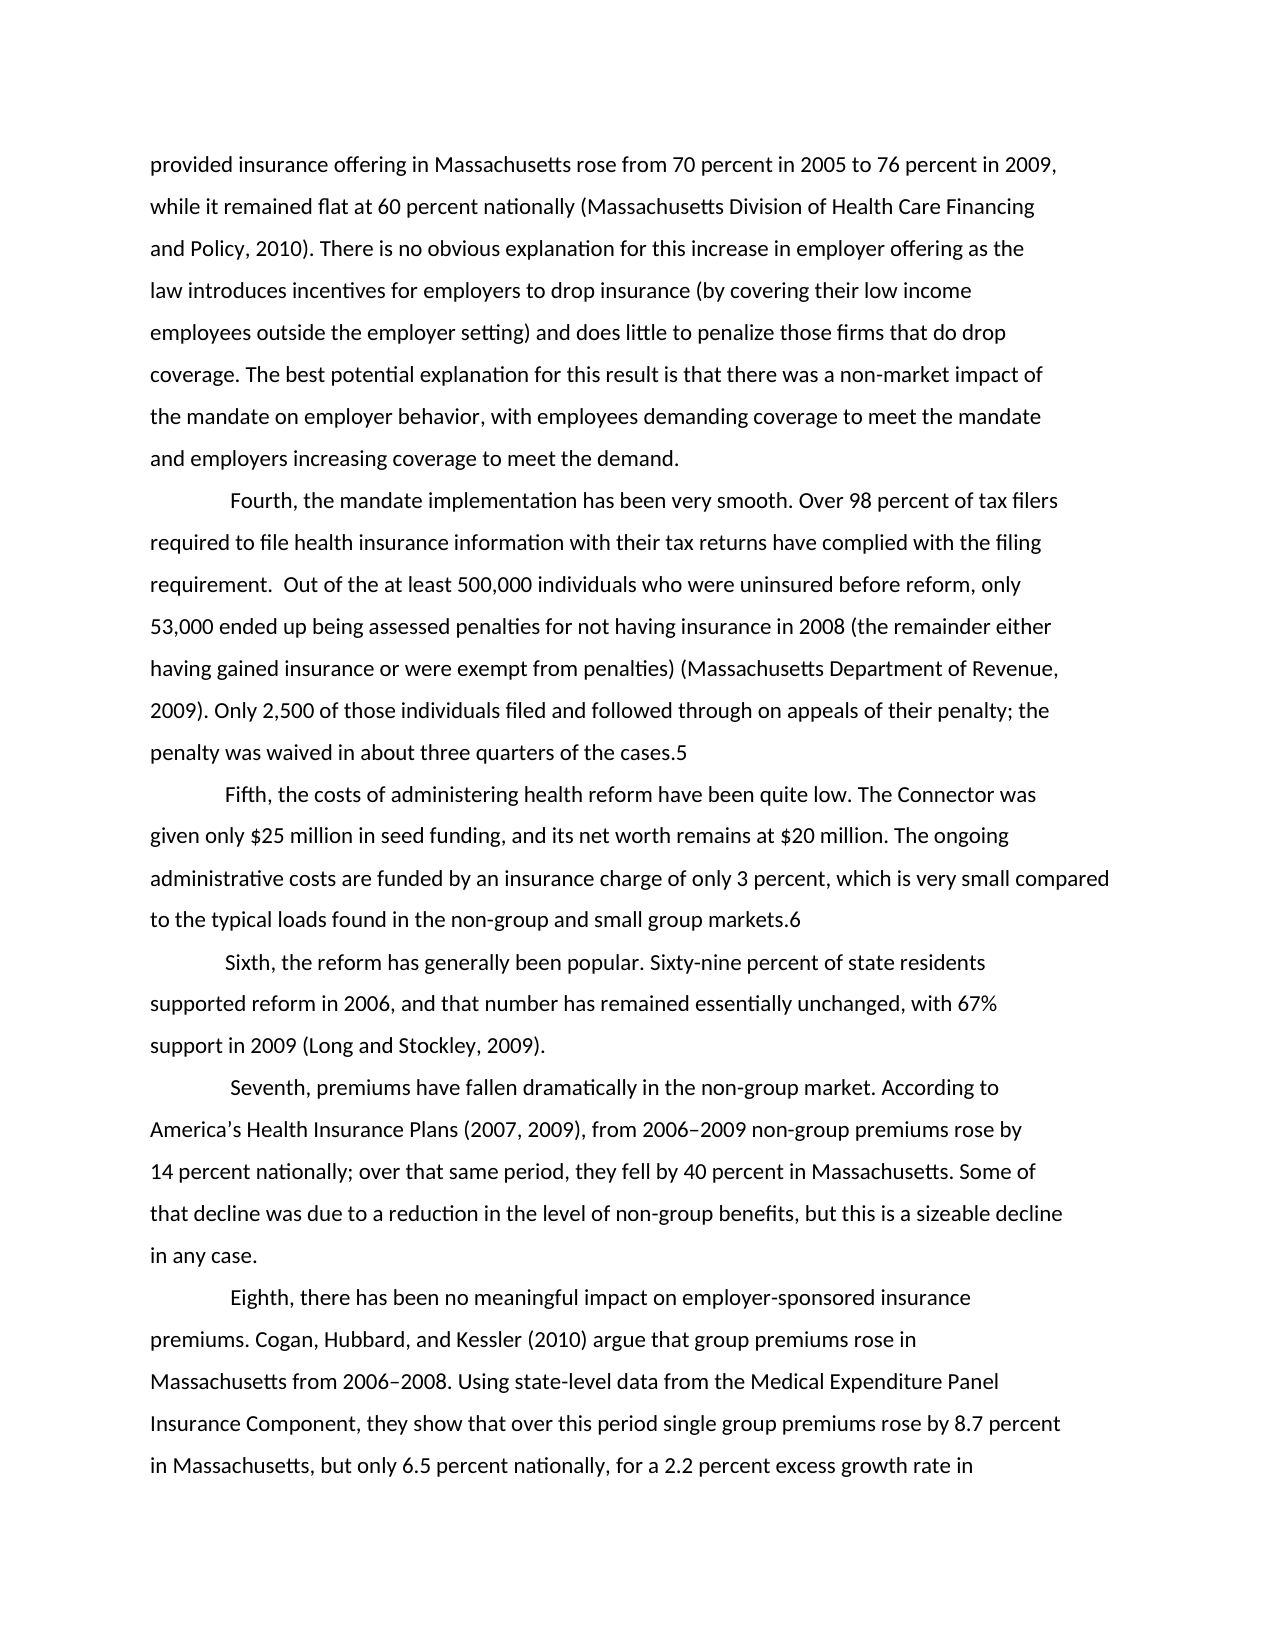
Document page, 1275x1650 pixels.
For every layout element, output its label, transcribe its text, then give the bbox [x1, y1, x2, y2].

text and Policy, 2010). There is no obvious explanation for this increase in employer offering as the [150, 234, 1125, 262]
text provided insurance offering in Massachusetts rose from 70 percent in 2005 to 76 percent in 2009, [150, 150, 1125, 178]
text that decline was due to a reduction in the level of non-group benefits, but this is a sizeable decline [150, 1199, 1125, 1227]
text in Massachusetts, but only 6.5 percent nationally, for a 2.2 percent excess growth rate in [150, 1451, 1125, 1479]
text given only $25 million in seed funding, and its net worth remains at $20 million. The ongoing [150, 822, 1125, 850]
text Fifth, the costs of administering health reform have been quite low. The Connector was [150, 780, 1125, 808]
text Massachusetts from 2006–2008. Using state-level data from the Medical Expenditure Panel [150, 1367, 1125, 1395]
text the mandate on employer behavior, with employees demanding coverage to meet the mandate [150, 402, 1125, 430]
text while it remained flat at 60 percent nationally (Massachusetts Division of Health Care Financing [150, 192, 1125, 220]
text support in 2009 (Long and Stockley, 2009). [150, 1032, 1125, 1059]
text having gained insurance or were exempt from penalties) (Massachusetts Department of Revenue, [150, 654, 1125, 682]
text America’s Health Insurance Plans (2007, 2009), from 2006–2009 non-group premiums rose by [150, 1116, 1125, 1143]
text Sixth, the reform has generally been popular. Sixty-nine percent of state residents [150, 948, 1125, 976]
text 53,000 ended up being assessed penalties for not having insurance in 2008 (the remainder either [150, 612, 1125, 640]
text premiums. Cogan, Hubbard, and Kessler (2010) argue that group premiums rose in [150, 1325, 1125, 1353]
text administrative costs are funded by an insurance charge of only 3 percent, which is very small compared to the typical loads found in the non-group and small group markets.6 [150, 864, 1125, 934]
text Eighth, there has been no meaningful impact on employer-sponsored insurance [150, 1283, 1125, 1311]
text 14 percent nationally; over that same period, they fell by 40 percent in Massachusetts. Some of [150, 1157, 1125, 1186]
text supported reform in 2006, and that number has remained essentially unchanged, with 67% [150, 989, 1125, 1018]
text Fourth, the mandate implementation has been very smooth. Over 98 percent of tax filers [150, 486, 1125, 514]
text in any case. [150, 1241, 1125, 1269]
text required to file health insurance information with their tax returns have complied with the filing [150, 528, 1125, 556]
text Insurance Component, they show that over this period single group premiums rose by 8.7 percent [150, 1409, 1125, 1437]
text and employers increasing coverage to meet the demand. [150, 444, 1125, 472]
text Seventh, premiums have fallen dramatically in the non-group market. According to [150, 1073, 1125, 1102]
text law introduces incentives for employers to drop insurance (by covering their low income [150, 276, 1125, 304]
text coverage. The best potential explanation for this result is that there was a non-market impact of [150, 360, 1125, 388]
text 2009). Only 2,500 of those individuals filed and followed through on appeals of their penalty; the penalty was waived in about three quarters of the cases.5 [150, 696, 1125, 766]
text requirement. Out of the at least 500,000 individuals who were uninsured before reform, only [150, 570, 1125, 598]
text employees outside the employer setting) and does little to penalize those firms that do drop [150, 318, 1125, 346]
